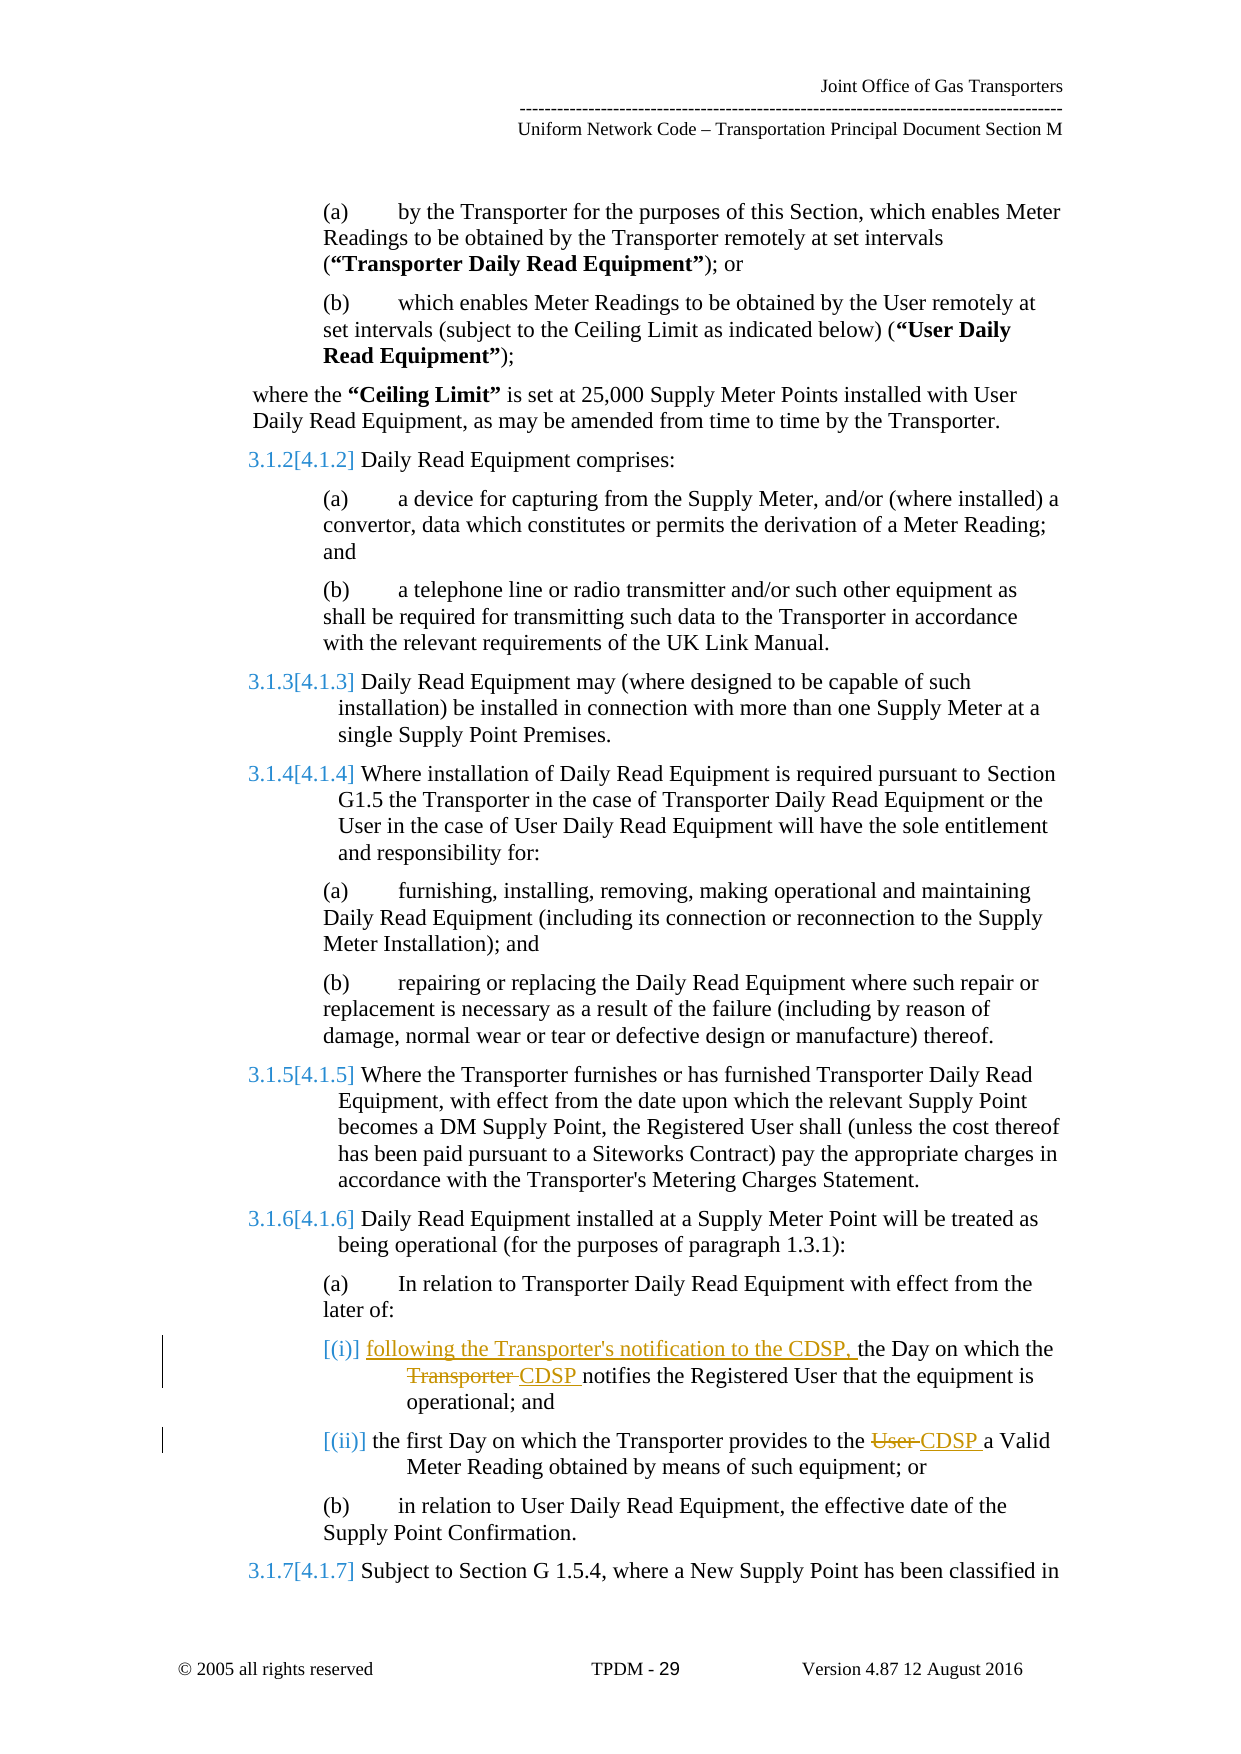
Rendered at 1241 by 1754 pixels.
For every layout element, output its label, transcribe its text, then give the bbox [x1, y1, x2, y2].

text where the “Ceiling Limit” is set at 25,000 Supply Meter Points installed with User Daily Read Equipment, as may be amended from time to time by the Transporter. [252, 381, 1063, 434]
text Where installation of Daily Read Equipment is required pursuant to Section G1.5 the Transporter in the case of Transporter Daily Read Equipment or the User in the case of User Daily Read Equipment will have the sole entitlement and responsibility for: [248, 760, 1063, 865]
text a telephone line or radio transmitter and/or such other equipment as shall be required for transmitting such data to the Transporter in accordance with the relevant requirements of the UK Link Manual. [323, 577, 1063, 656]
text Where the Transporter furnishes or has furnished Transporter Daily Read Equipment, with effect from the date upon which the relevant Supply Point becomes a DM Supply Point, the Registered User shall (unless the cost thereof has been paid pursuant to a Siteworks Contract) pay the appropriate charges in accordance with the Transporter's Metering Charges Statement. [248, 1061, 1063, 1192]
text by the Transporter for the purposes of this Section, which enables Meter Readings to be obtained by the Transporter remotely at set intervals (“Transporter Daily Read Equipment”); or [323, 198, 1063, 277]
text which enables Meter Readings to be obtained by the User remotely at set intervals (subject to the Ceiling Limit as indicated below) (“User Daily Read Equipment”); [323, 289, 1063, 368]
text a device for capturing from the Supply Meter, and/or (where installed) a convertor, data which constitutes or permits the derivation of a Meter Reading; and [323, 485, 1063, 564]
text repairing or replacing the Daily Read Equipment where such repair or replacement is necessary as a result of the failure (including by reason of damage, normal wear or tear or defective design or manufacture) thereof. [323, 969, 1063, 1048]
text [248, 1557, 1063, 1584]
text in relation to User Daily Read Equipment, the effective date of the Supply Point Confirmation. [323, 1492, 1063, 1545]
text Daily Read Equipment comprises: [248, 446, 1063, 472]
text furnishing, installing, removing, making operational and maintaining Daily Read Equipment (including its connection or reconnection to the Supply Meter Installation); and [323, 878, 1063, 957]
text the Day on which the notifies the Registered User that the equipment is operational; and [323, 1335, 1063, 1414]
text the first Day on which the Transporter provides to the a Valid Meter Reading obtained by means of such equipment; or [323, 1427, 1063, 1480]
text Daily Read Equipment may (where designed to be capable of such installation) be installed in connection with more than one Supply Meter at a single Supply Point Premises. [248, 668, 1063, 747]
text In relation to Transporter Daily Read Equipment with effect from the later of: [323, 1270, 1063, 1323]
text Daily Read Equipment installed at a Supply Meter Point will be treated as being operational (for the purposes of paragraph 1.3.1): [248, 1205, 1063, 1258]
